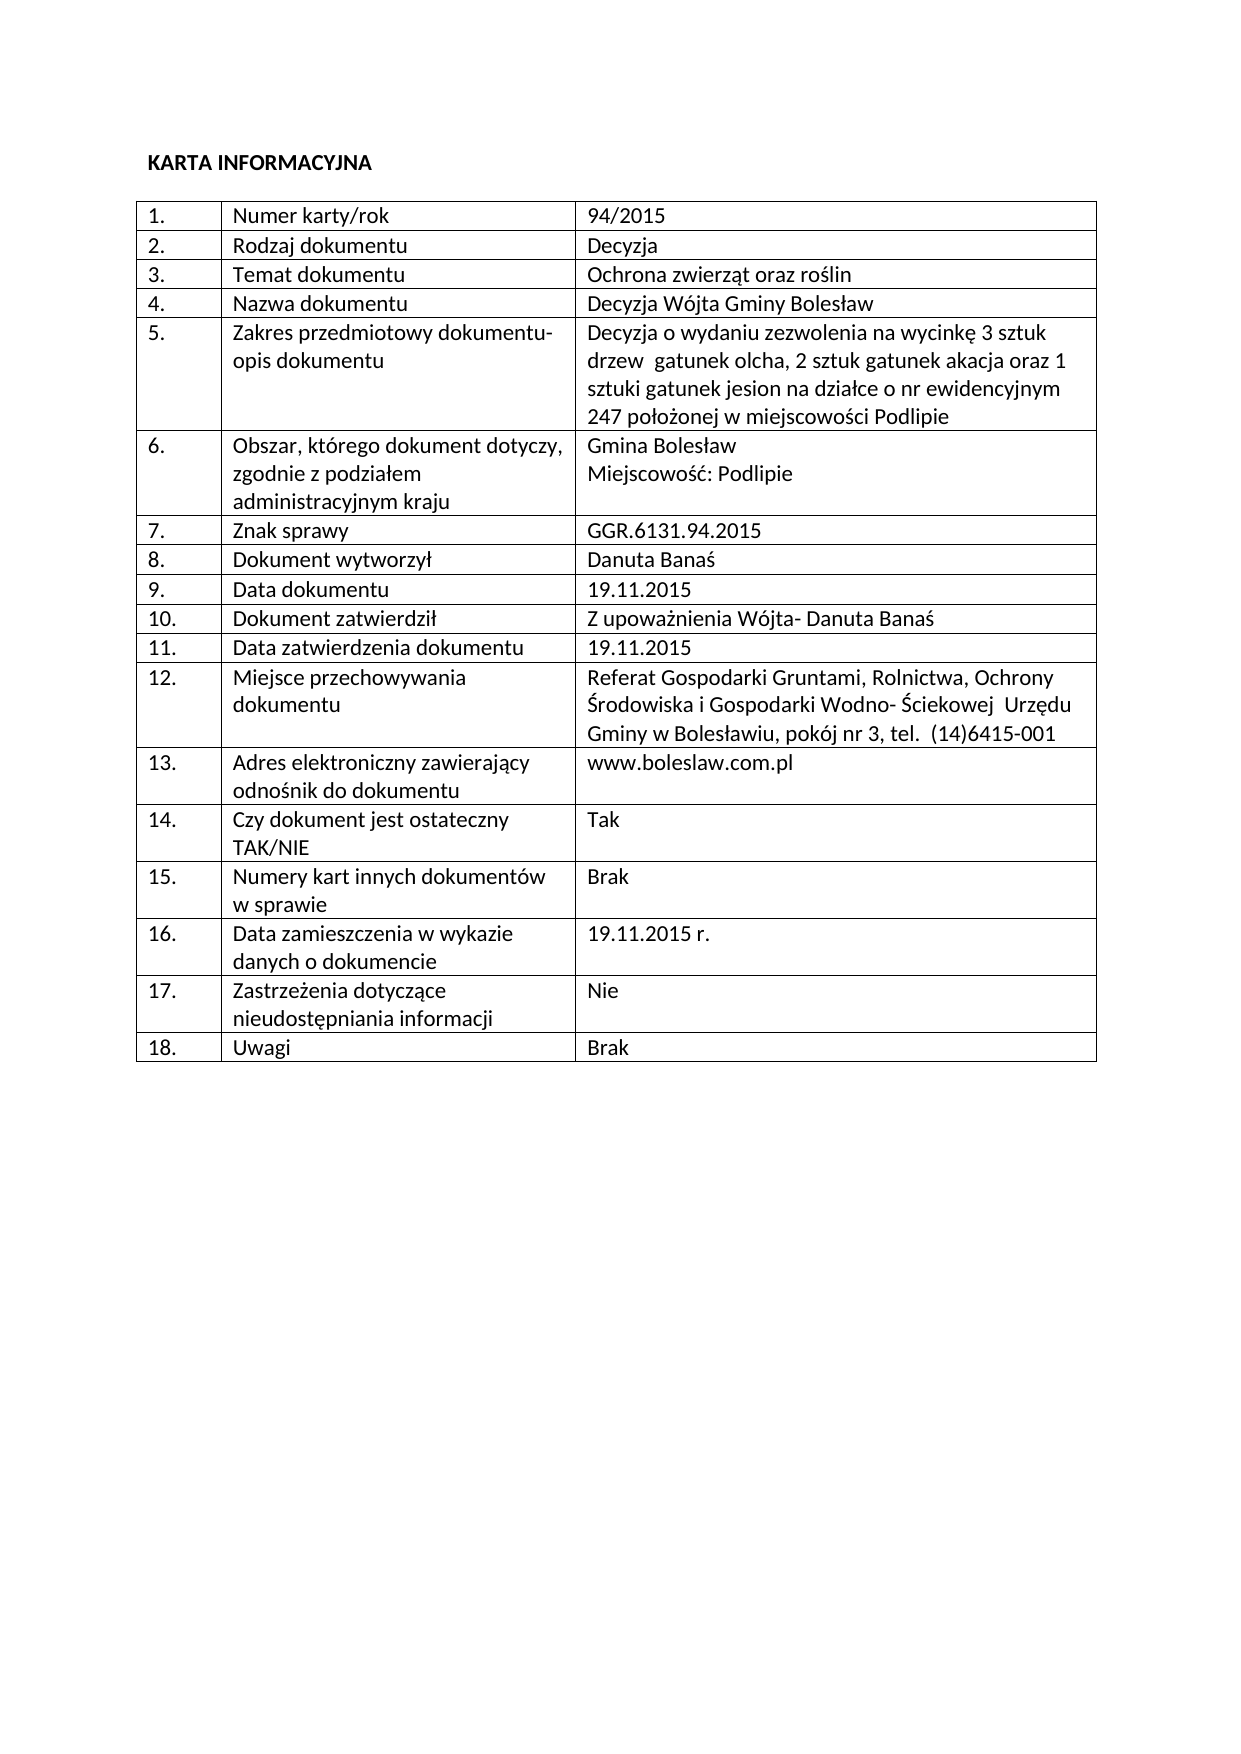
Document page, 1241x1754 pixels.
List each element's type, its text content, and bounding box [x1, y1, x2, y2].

table_cell 19.11.2015 [576, 575, 1096, 603]
table_cell Brak [576, 862, 1096, 918]
text KARTA INFORMACYJNA [148, 148, 1093, 176]
table_cell 8. [137, 545, 221, 574]
table_cell Adres elektroniczny zawierający odnośnik do dokumentu [222, 748, 575, 804]
table_cell Zastrzeżenia dotyczące nieudostępniania informacji [222, 976, 575, 1032]
table_cell 6. [137, 431, 221, 515]
table_cell Referat Gospodarki Gruntami, Rolnictwa, Ochrony Środowiska i Gospodarki Wodno- Ściekowej Urzędu Gminy w Bolesławiu, pokój nr 3, tel. (14)6415-001 [576, 663, 1096, 747]
table_cell Dokument wytworzył [222, 545, 575, 574]
table_cell Brak [576, 1033, 1096, 1061]
table_cell Gmina Bolesław Miejscowość: Podlipie [576, 431, 1096, 515]
table_header Numer karty/rok [222, 202, 575, 230]
table_cell 19.11.2015 [576, 634, 1096, 662]
table_cell Nie [576, 976, 1096, 1032]
table_cell 15. [137, 862, 221, 918]
table_cell 2. [137, 231, 221, 259]
table_cell 5. [137, 318, 221, 430]
table_cell Znak sprawy [222, 516, 575, 544]
table_cell 12. [137, 663, 221, 747]
table_cell Data zamieszczenia w wykazie danych o dokumencie [222, 919, 575, 975]
table_cell 10. [137, 605, 221, 632]
table_cell Uwagi [222, 1033, 575, 1061]
table_cell Data zatwierdzenia dokumentu [222, 634, 575, 662]
table_cell 4. [137, 289, 221, 317]
table_cell 17. [137, 976, 221, 1032]
table_cell Decyzja o wydaniu zezwolenia na wycinkę 3 sztuk drzew gatunek olcha, 2 sztuk gatunek akacja oraz 1 sztuki gatunek jesion na działce o nr ewidencyjnym 247 położonej w miejscowości Podlipie [576, 318, 1096, 430]
table_cell Numery kart innych dokumentów w sprawie [222, 862, 575, 918]
table_cell 18. [137, 1033, 221, 1061]
table_cell Czy dokument jest ostateczny TAK/NIE [222, 805, 575, 861]
table_cell 7. [137, 516, 221, 544]
table_header 94/2015 [576, 202, 1096, 230]
table_cell Nazwa dokumentu [222, 289, 575, 317]
table_cell Decyzja [576, 231, 1096, 259]
table_cell Temat dokumentu [222, 260, 575, 288]
table_cell 14. [137, 805, 221, 861]
table_cell Dokument zatwierdził [222, 605, 575, 632]
table_cell 11. [137, 634, 221, 662]
table_cell Rodzaj dokumentu [222, 231, 575, 259]
table_cell 9. [137, 575, 221, 603]
table_cell Ochrona zwierząt oraz roślin [576, 260, 1096, 288]
table_cell Obszar, którego dokument dotyczy, zgodnie z podziałem administracyjnym kraju [222, 431, 575, 515]
table_cell 16. [137, 919, 221, 975]
table_cell Miejsce przechowywania dokumentu [222, 663, 575, 747]
table_cell www.boleslaw.com.pl [576, 748, 1096, 804]
table_cell Data dokumentu [222, 575, 575, 603]
table_cell Z upoważnienia Wójta- Danuta Banaś [576, 605, 1096, 632]
table_cell Tak [576, 805, 1096, 861]
table_cell 13. [137, 748, 221, 804]
table_cell Decyzja Wójta Gminy Bolesław [576, 289, 1096, 317]
table_cell GGR.6131.94.2015 [576, 516, 1096, 544]
table_header 1. [137, 202, 221, 230]
table_cell 3. [137, 260, 221, 288]
table_cell Zakres przedmiotowy dokumentu- opis dokumentu [222, 318, 575, 430]
table_cell 19.11.2015 r. [576, 919, 1096, 975]
table_cell Danuta Banaś [576, 545, 1096, 574]
